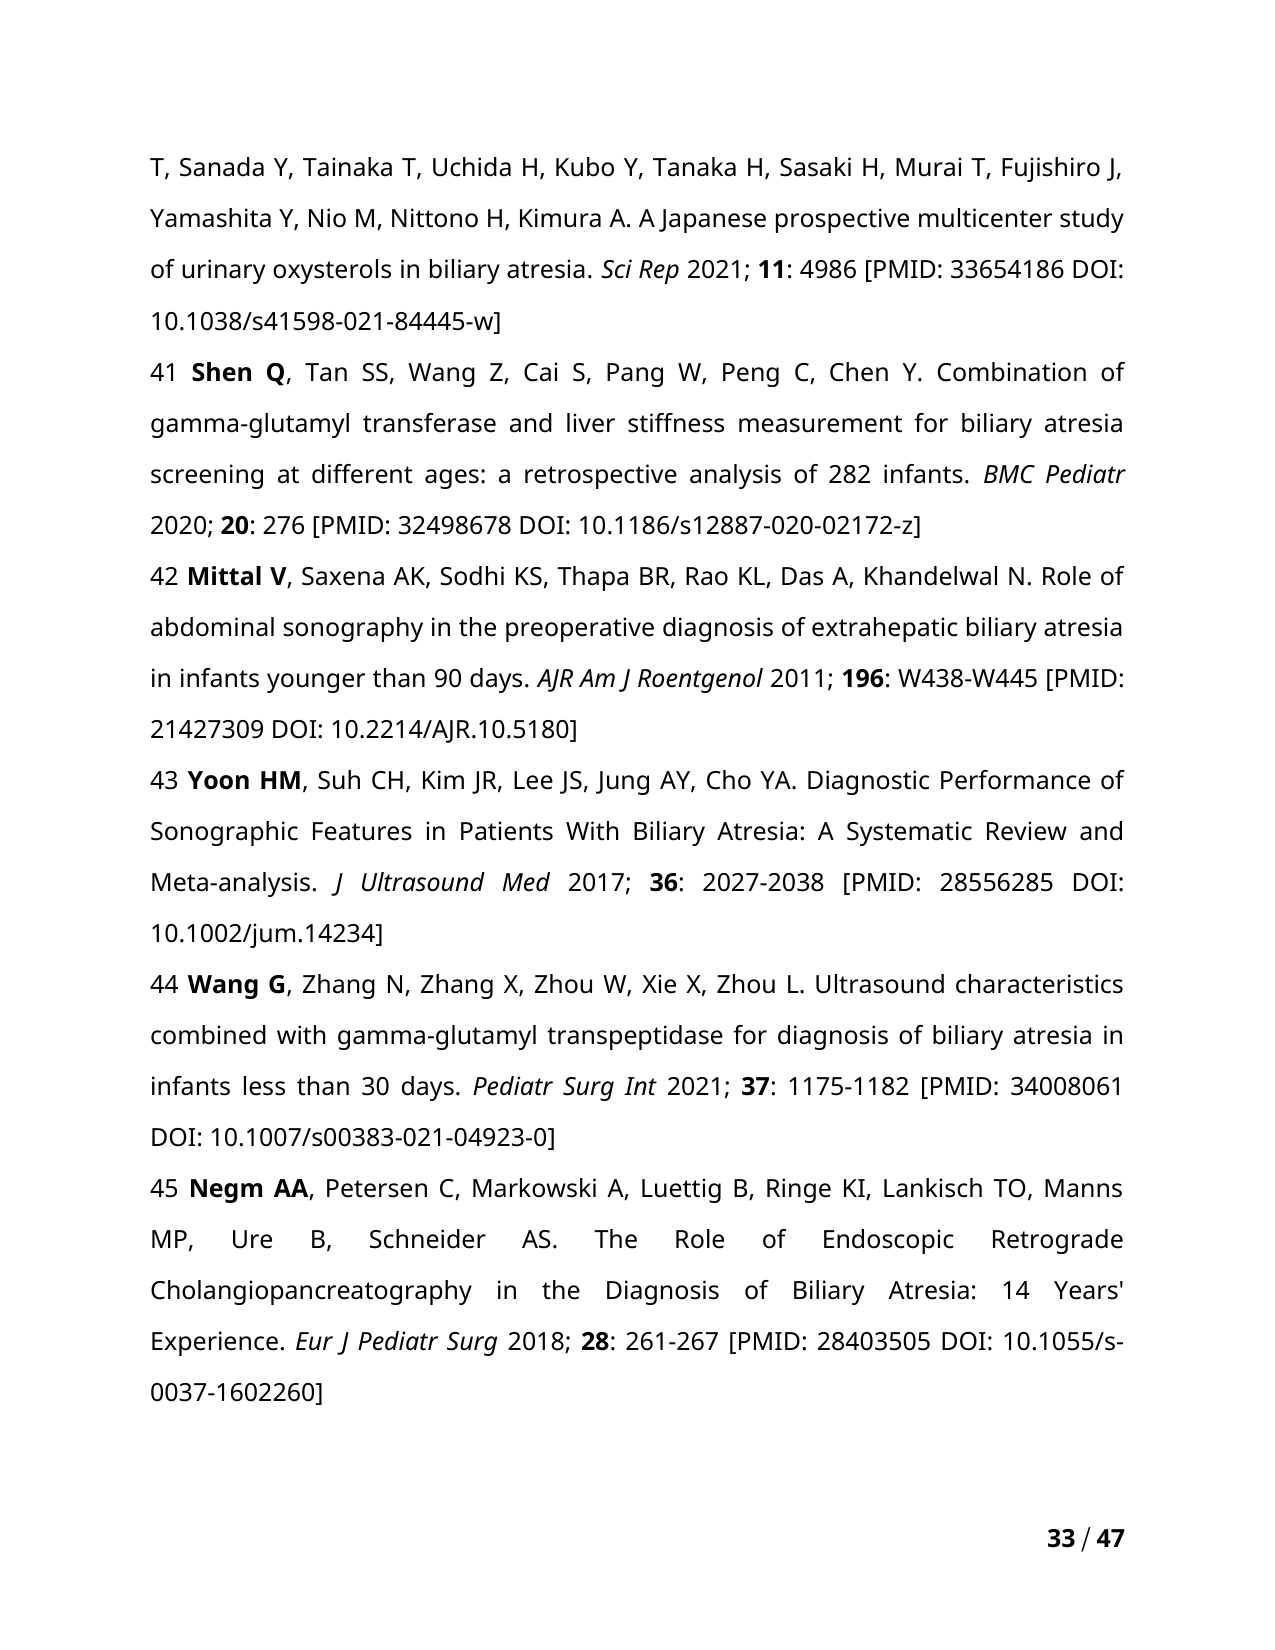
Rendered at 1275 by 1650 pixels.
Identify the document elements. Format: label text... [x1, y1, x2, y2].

text 43 Yoon HM, Suh CH, Kim JR, Lee JS, Jung AY, Cho YA. Diagnostic Performance of Sonographic Features in Patients With Biliary Atresia: A Systematic Review and Meta-analysis. J Ultrasound Med 2017; 36: 2027-2038 [PMID: 28556285 DOI: 10.1002/jum.14234] [150, 762, 1125, 950]
text 42 Mittal V, Saxena AK, Sodhi KS, Thapa BR, Rao KL, Das A, Khandelwal N. Role of abdominal sonography in the preoperative diagnosis of extrahepatic biliary atresia in infants younger than 90 days. AJR Am J Roentgenol 2011; 196: W438-W445 [PMID: 21427309 DOI: 10.2214/AJR.10.5180] [150, 558, 1125, 746]
text 41 Shen Q, Tan SS, Wang Z, Cai S, Pang W, Peng C, Chen Y. Combination of gamma-glutamyl transferase and liver stiffness measurement for biliary atresia screening at different ages: a retrospective analysis of 282 infants. BMC Pediatr 2020; 20: 276 [PMID: 32498678 DOI: 10.1186/s12887-020-02172-z] [150, 354, 1125, 541]
text 45 Negm AA, Petersen C, Markowski A, Luettig B, Ringe KI, Lankisch TO, Manns MP, Ure B, Schneider AS. The Role of Endoscopic Retrograde Cholangiopancreatography in the Diagnosis of Biliary Atresia: 14 Years' Experience. Eur J Pediatr Surg 2018; 28: 261-267 [PMID: 28403505 DOI: 10.1055/s-0037-1602260] [150, 1171, 1125, 1409]
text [150, 150, 1125, 337]
text 44 Wang G, Zhang N, Zhang X, Zhou W, Xie X, Zhou L. Ultrasound characteristics combined with gamma-glutamyl transpeptidase for diagnosis of biliary atresia in infants less than 30 days. Pediatr Surg Int 2021; 37: 1175-1182 [PMID: 34008061 DOI: 10.1007/s00383-021-04923-0] [150, 967, 1125, 1154]
